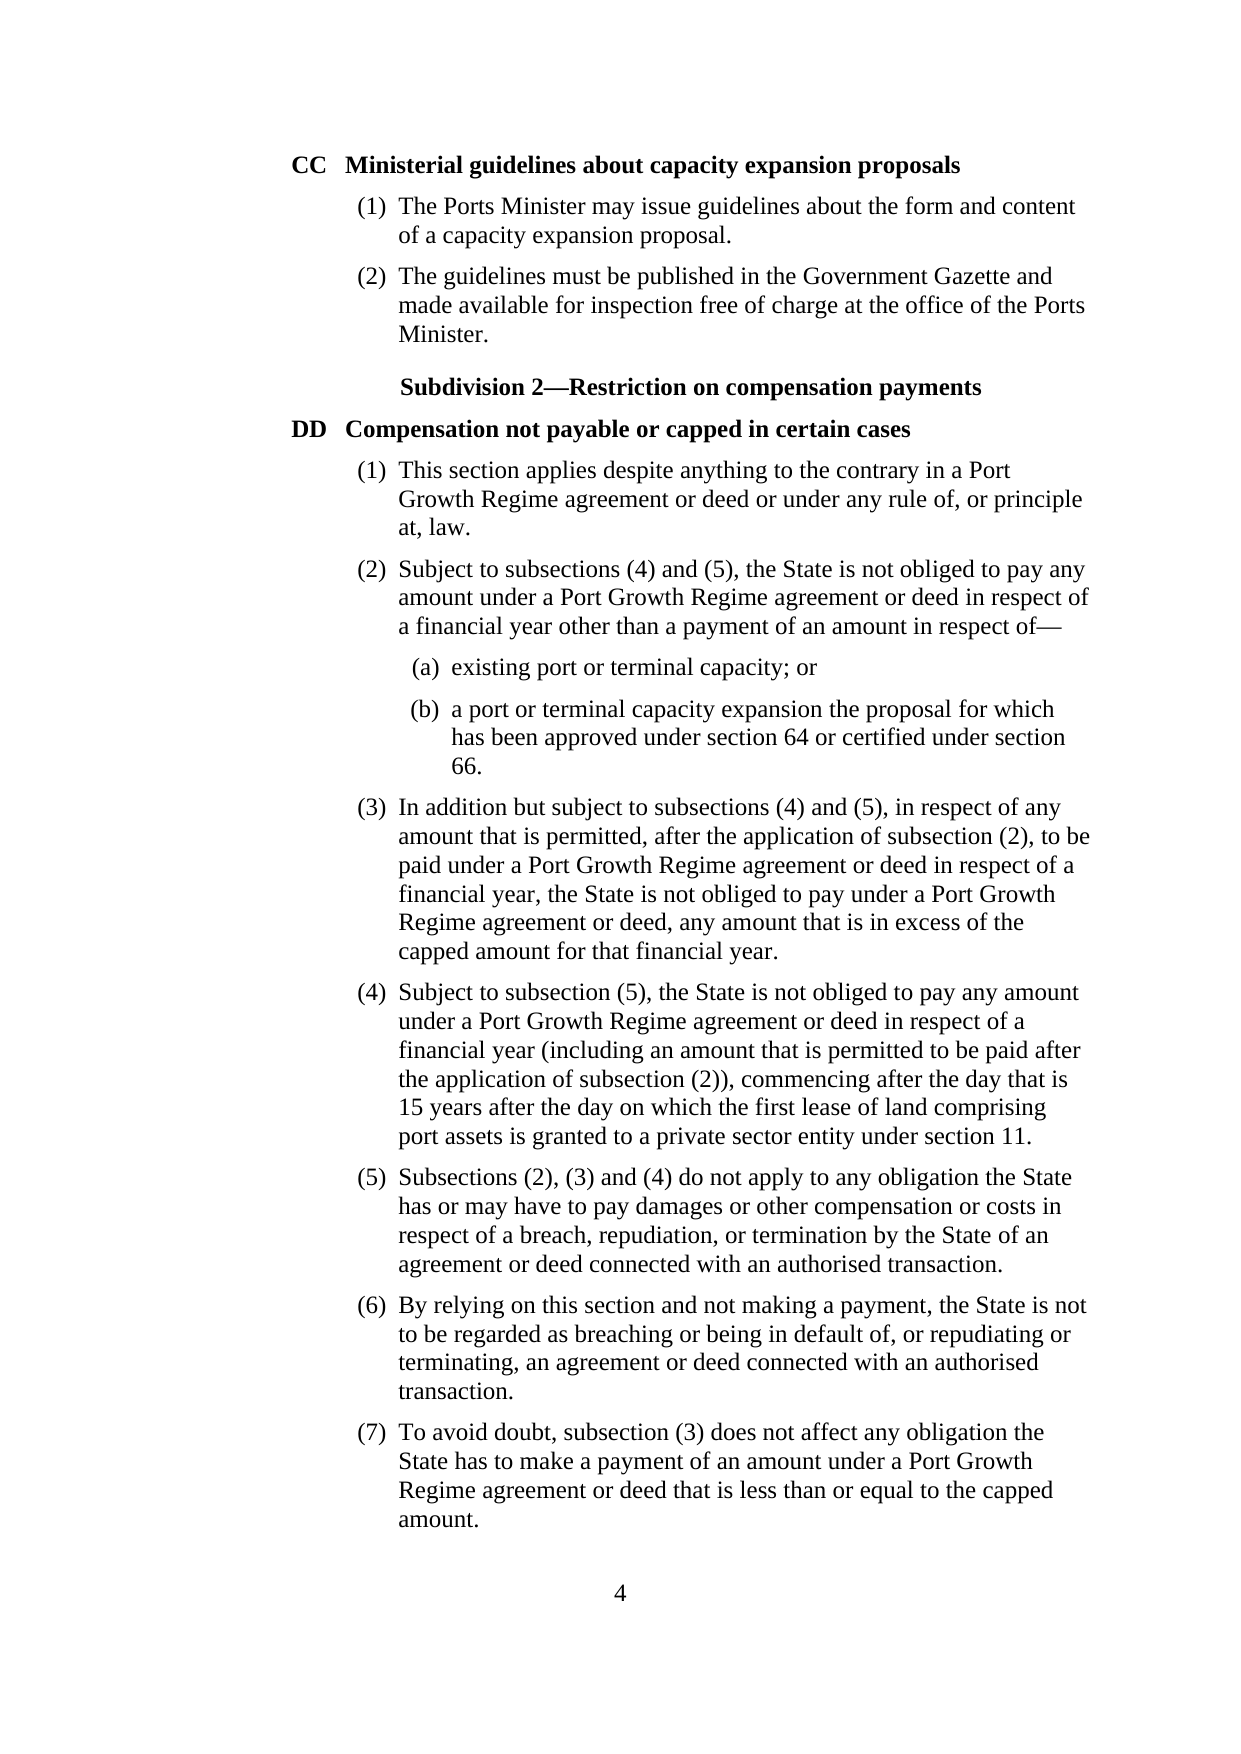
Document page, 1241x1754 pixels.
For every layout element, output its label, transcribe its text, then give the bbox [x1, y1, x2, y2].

subtitle (1) The Ports Minister may issue guidelines about the form and content of a capacity expansion proposal. [150, 191, 1090, 249]
subtitle (4) Subject to subsection (5), the State is not obliged to pay any amount under a Port Growth Regime agreement or deed in respect of a financial year (including an amount that is permitted to be paid after the application of subsection (2)), commencing after the day that is 15 years after the day on which the first lease of land comprising port assets is granted to a private sector entity under section 11. [150, 977, 1090, 1150]
subtitle (3) In addition but subject to subsections (4) and (5), in respect of any amount that is permitted, after the application of subsection (2), to be paid under a Port Growth Regime agreement or deed in respect of a financial year, the State is not obliged to pay under a Port Growth Regime agreement or deed, any amount that is in excess of the capped amount for that financial year. [150, 792, 1090, 965]
subtitle (7) To avoid doubt, subsection (3) does not affect any obligation the State has to make a payment of an amount under a Port Growth Regime agreement or deed that is less than or equal to the capped amount. [150, 1417, 1090, 1532]
subtitle (5) Subsections (2), (3) and (4) do not apply to any obligation the State has or may have to pay damages or other compensation or costs in respect of a breach, repudiation, or termination by the State of an agreement or deed connected with an authorised transaction. [150, 1162, 1090, 1277]
subtitle (1) This section applies despite anything to the contrary in a Port Growth Regime agreement or deed or under any rule of, or principle at, law. [150, 455, 1090, 541]
subtitle CC Ministerial guidelines about capacity expansion proposals [150, 150, 1090, 179]
subtitle (2) Subject to subsections (4) and (5), the State is not obliged to pay any amount under a Port Growth Regime agreement or deed in respect of a financial year other than a payment of an amount in respect of— [150, 554, 1090, 640]
subtitle Subdivision 2—Restriction on compensation payments [292, 372, 1090, 401]
subtitle (6) By relying on this section and not making a payment, the State is not to be regarded as breaching or being in default of, or repudiating or terminating, an agreement or deed connected with an authorised transaction. [150, 1290, 1090, 1405]
subtitle (2) The guidelines must be published in the Government Gazette and made available for inspection free of charge at the office of the Ports Minister. [150, 261, 1090, 347]
subtitle DD Compensation not payable or capped in certain cases [150, 414, 1090, 442]
subtitle (a) existing port or terminal capacity; or [150, 652, 1090, 681]
subtitle (b) a port or terminal capacity expansion the proposal for which has been approved under section 64 or certified under section 66. [150, 694, 1090, 780]
